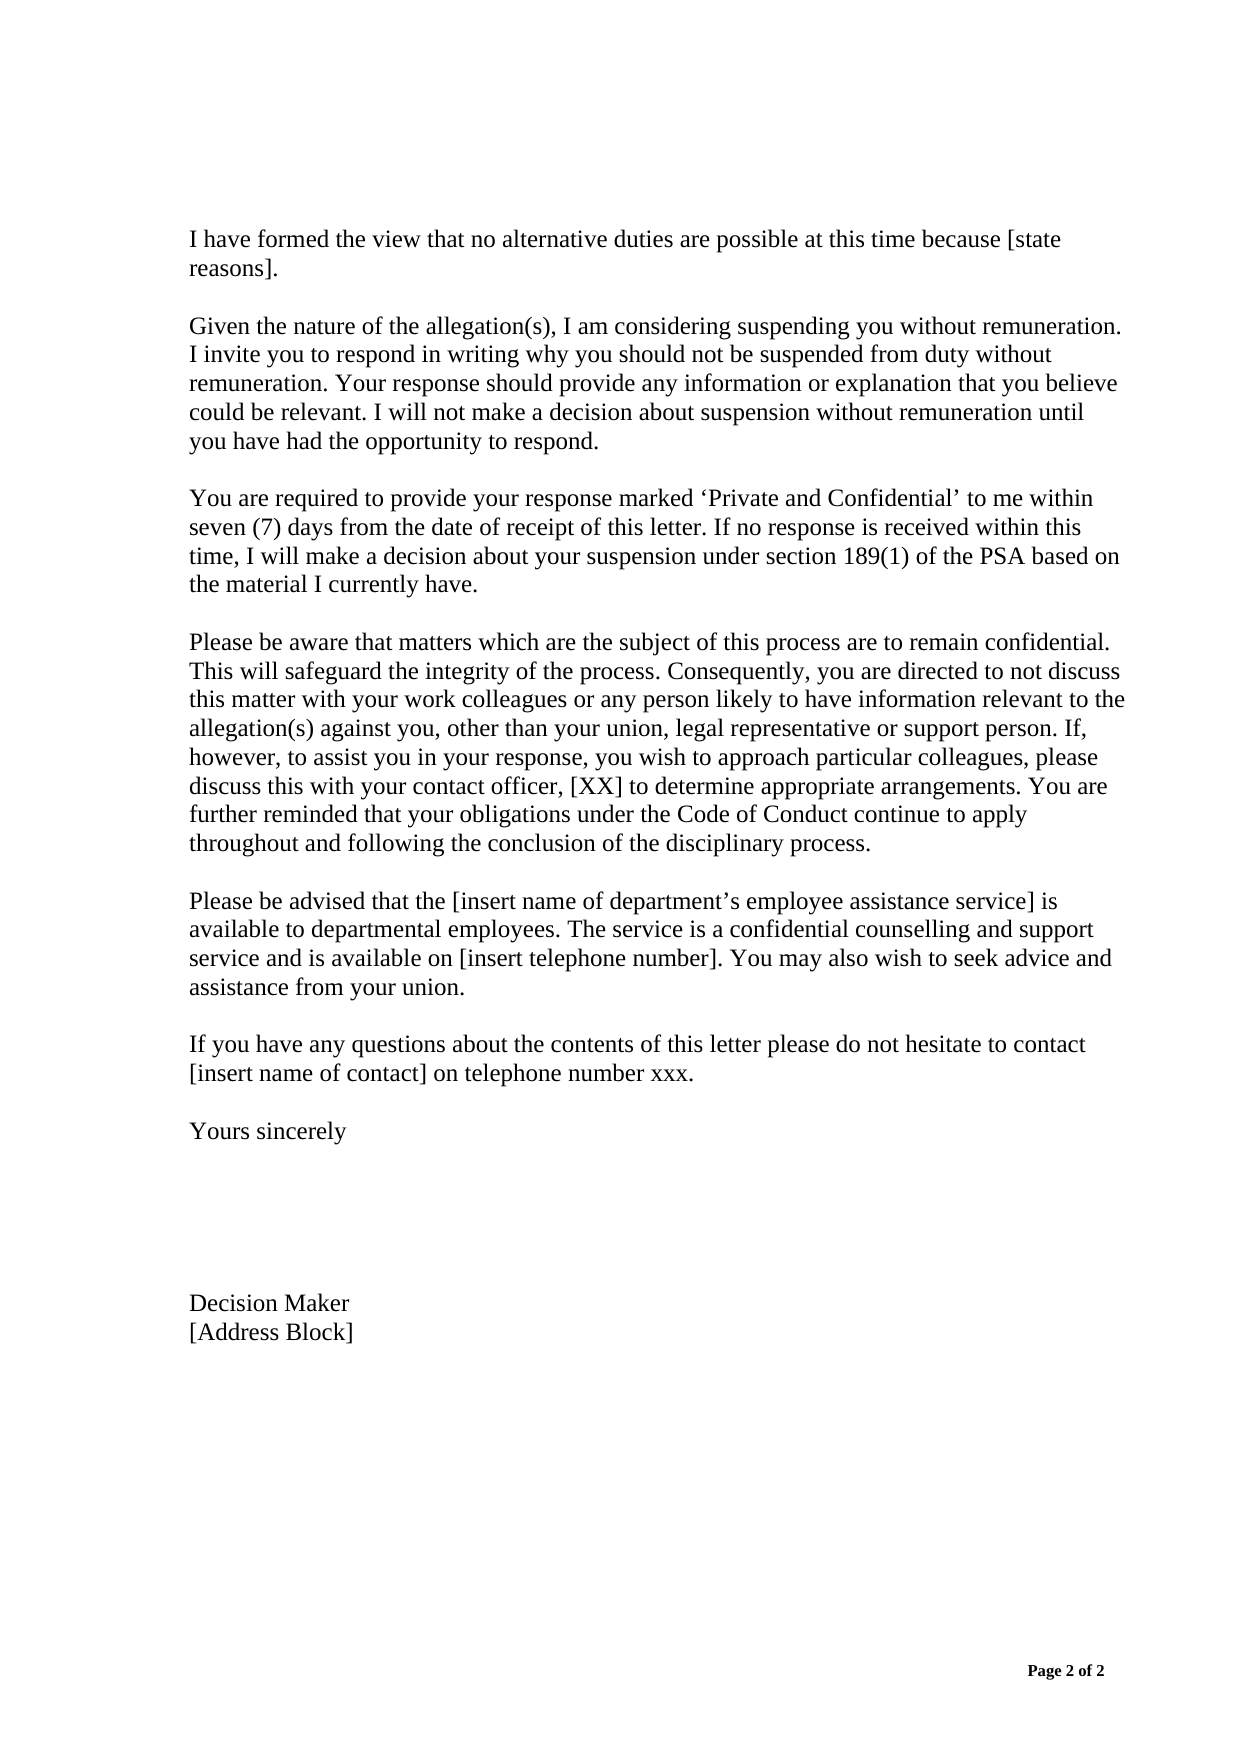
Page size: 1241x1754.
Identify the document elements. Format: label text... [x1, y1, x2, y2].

text Please be aware that matters which are the subject of this process are to remain confidential. This will safeguard the integrity of the process. Consequently, you are directed to not discuss this matter with your work colleagues or any person likely to have information relevant to the allegation(s) against you, other than your union, legal representative or support person. If, however, to assist you in your response, you wish to approach particular colleagues, please discuss this with your contact officer, [XX] to determine appropriate arrangements. You are further reminded that your obligations under the Code of Conduct continue to apply throughout and following the conclusion of the disciplinary process. [189, 627, 1128, 857]
text You are required to provide your response marked ‘Private and Confidential’ to me within seven (7) days from the date of receipt of this letter. If no response is received within this time, I will make a decision about your suspension under section 189(1) of the PSA based on the material I currently have. [189, 483, 1128, 598]
text Given the nature of the allegation(s), I am considering suspending you without remuneration. I invite you to respond in writing why you should not be suspended from duty without remuneration. Your response should provide any information or explanation that you believe could be relevant. I will not make a decision about suspension without remuneration until you have had the opportunity to respond. [189, 311, 1128, 454]
text Decision Maker [189, 1288, 1128, 1317]
text Please be advised that the [insert name of department’s employee assistance service] is available to departmental employees. The service is a confidential counselling and support service and is available on [insert telephone number]. You may also wish to seek advice and assistance from your union. [189, 886, 1128, 1001]
text I have formed the view that no alternative duties are possible at this time because [state reasons]. [189, 224, 1128, 282]
text Yours sincerely [189, 1116, 1128, 1144]
text If you have any questions about the contents of this letter please do not hesitate to contact [insert name of contact] on telephone number xxx. [189, 1029, 1128, 1087]
text [Address Block] [189, 1317, 1128, 1346]
